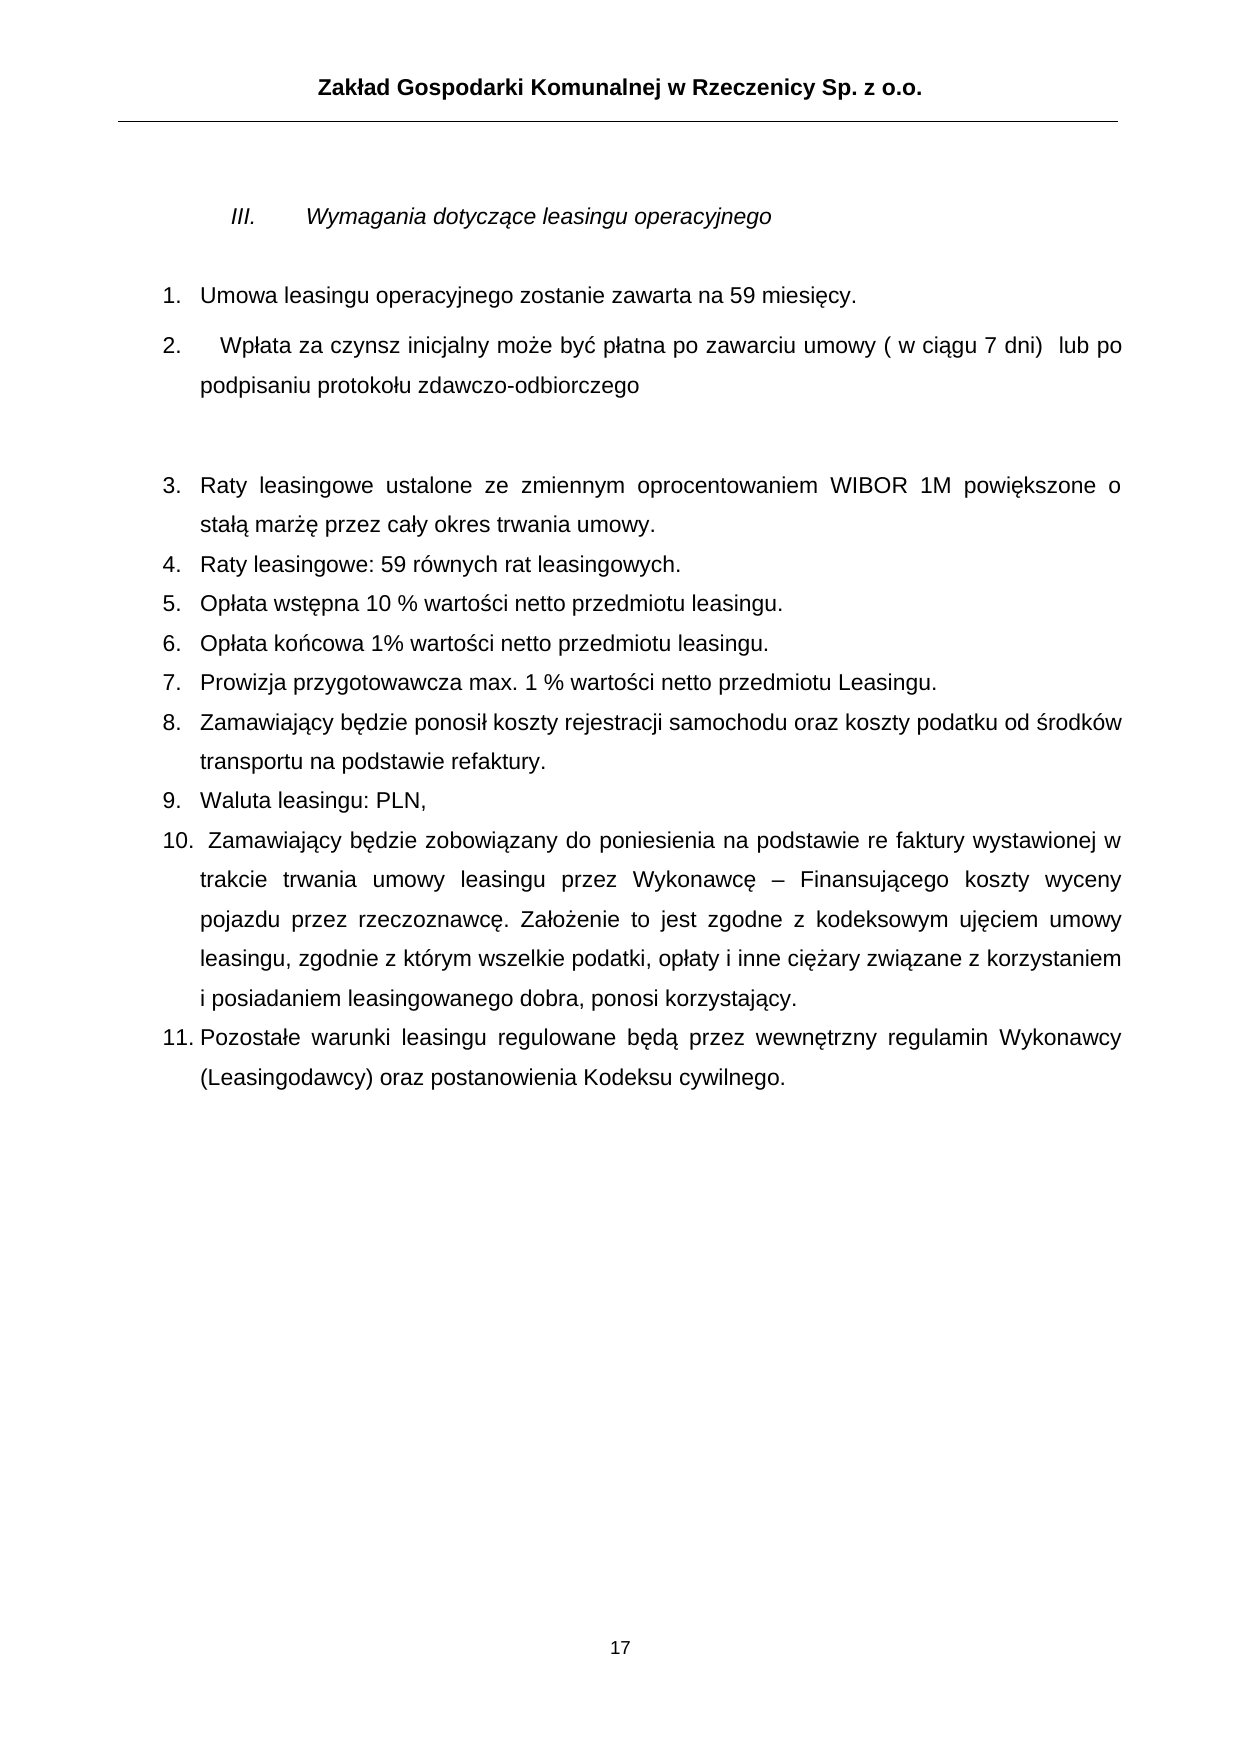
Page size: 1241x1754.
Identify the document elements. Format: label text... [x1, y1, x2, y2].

list Raty leasingowe: 59 równych rat leasingowych. [162, 551, 1122, 577]
list Wpłata za czynsz inicjalny może być płatna po zawarciu umowy ( w ciągu 7 dni) lub po podpisaniu protokołu zdawczo-odbiorczego [162, 332, 1122, 398]
list Raty leasingowe ustalone ze zmiennym oprocentowaniem WIBOR 1M powiększone o stałą marżę przez cały okres trwania umowy. [162, 472, 1122, 537]
list Opłata wstępna 10 % wartości netto przedmiotu leasingu. [162, 590, 1122, 616]
list Prowizja przygotowawcza max. 1 % wartości netto przedmiotu Leasingu. [162, 669, 1122, 695]
list Opłata końcowa 1% wartości netto przedmiotu leasingu. [162, 629, 1122, 656]
title Wymagania dotyczące leasingu operacyjnego [231, 203, 1122, 230]
list Umowa leasingu operacyjnego zostanie zawarta na 59 miesięcy. [162, 282, 1122, 309]
list Waluta leasingu: PLN, [162, 787, 1122, 814]
list Pozostałe warunki leasingu regulowane będą przez wewnętrzny regulamin Wykonawcy (Leasingodawcy) oraz postanowienia Kodeksu cywilnego. [162, 1024, 1122, 1090]
list Zamawiający będzie ponosił koszty rejestracji samochodu oraz koszty podatku od środków transportu na podstawie refaktury. [162, 708, 1122, 774]
list Zamawiający będzie zobowiązany do poniesienia na podstawie re faktury wystawionej w trakcie trwania umowy leasingu przez Wykonawcę – Finansującego koszty wyceny pojazdu przez rzeczoznawcę. Założenie to jest zgodne z kodeksowym ujęciem umowy leasingu, zgodnie z którym wszelkie podatki, opłaty i inne ciężary związane z korzystaniem i posiadaniem leasingowanego dobra, ponosi korzystający. [162, 827, 1122, 1011]
